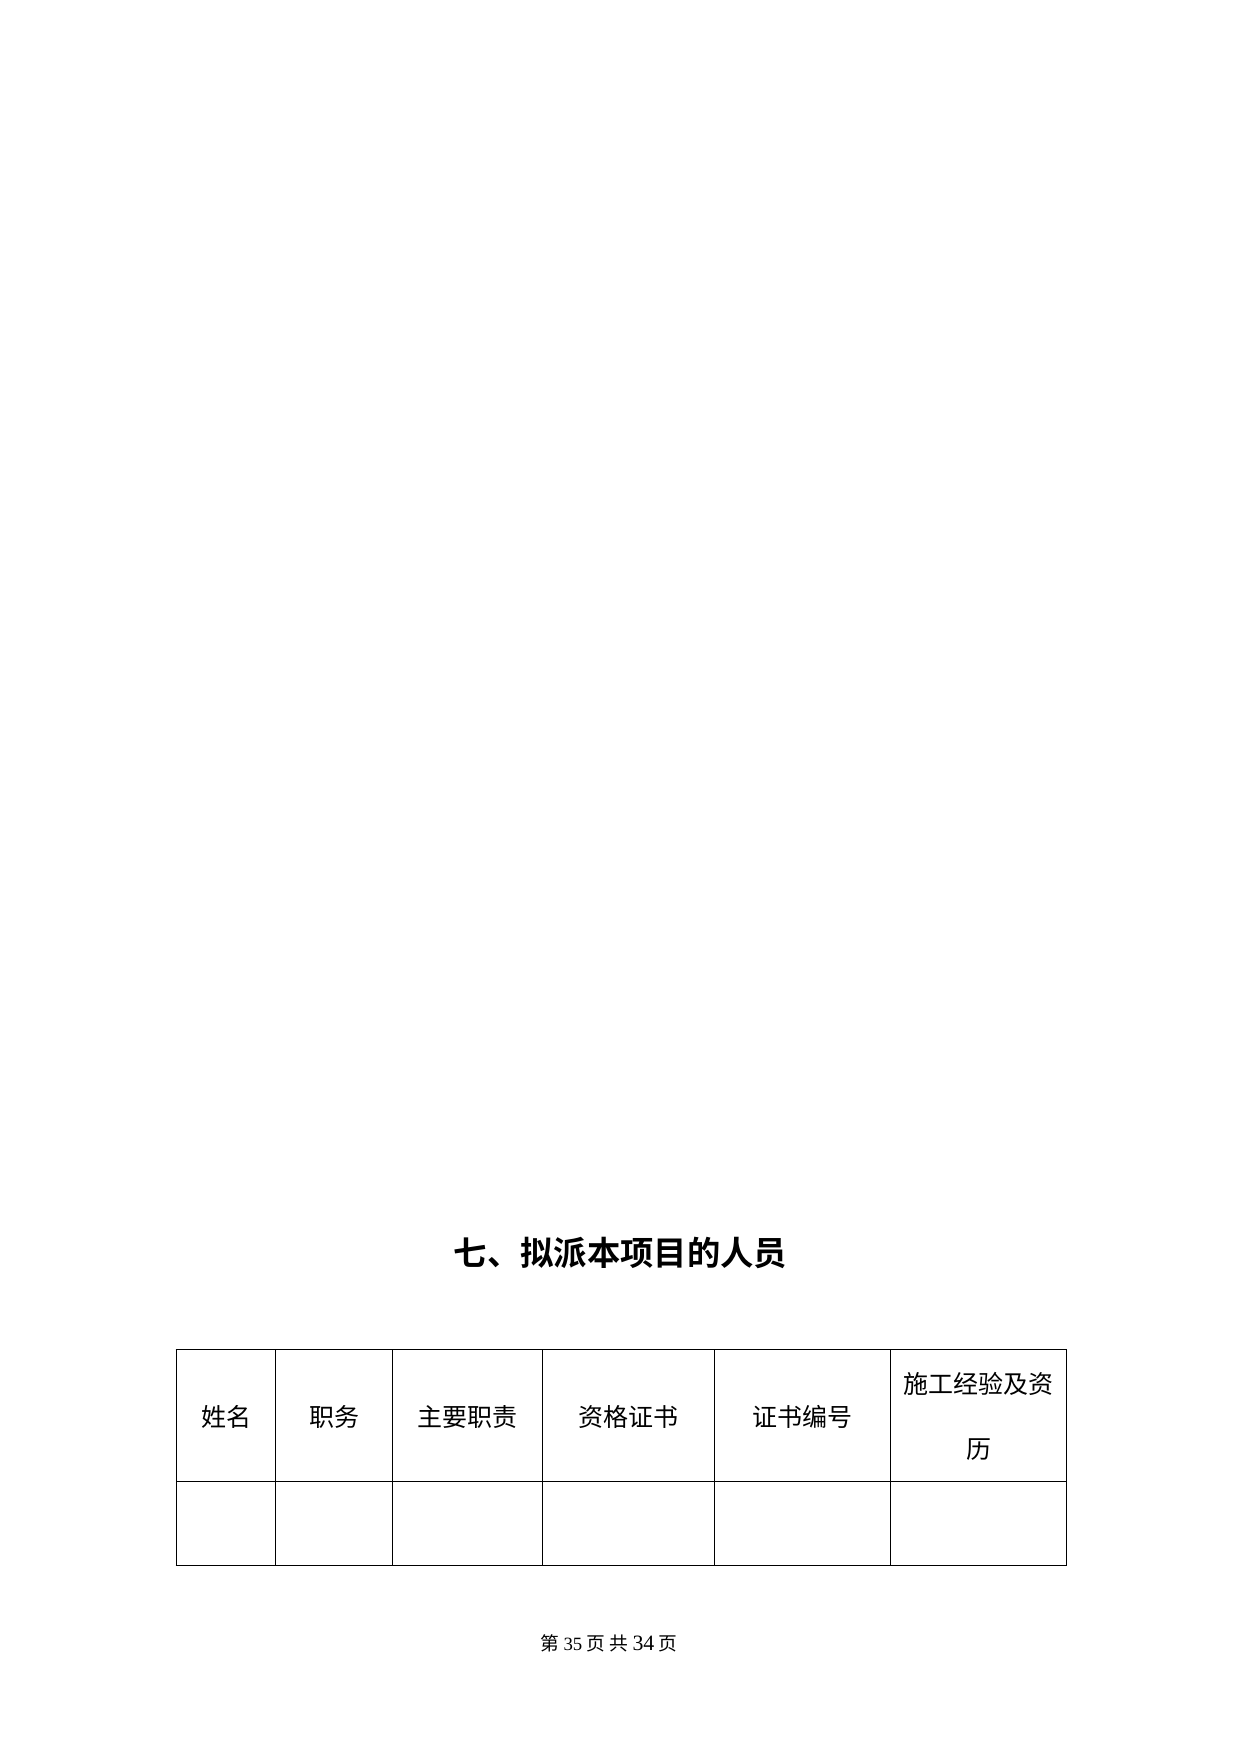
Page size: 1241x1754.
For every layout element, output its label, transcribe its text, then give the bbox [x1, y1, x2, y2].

table_header 职务 [276, 1350, 392, 1481]
text 七、拟派本项目的人员 [187, 1219, 1053, 1284]
table_header 施工经验及资历 [891, 1350, 1066, 1481]
table_cell [393, 1482, 542, 1565]
table_header 姓名 [177, 1350, 275, 1481]
table_header 证书编号 [715, 1350, 890, 1481]
table_cell [543, 1482, 714, 1565]
table_cell [891, 1482, 1066, 1565]
table_header 资格证书 [543, 1350, 714, 1481]
table_cell [276, 1482, 392, 1565]
table_cell [715, 1482, 890, 1565]
table_header 主要职责 [393, 1350, 542, 1481]
table_cell [177, 1482, 275, 1565]
